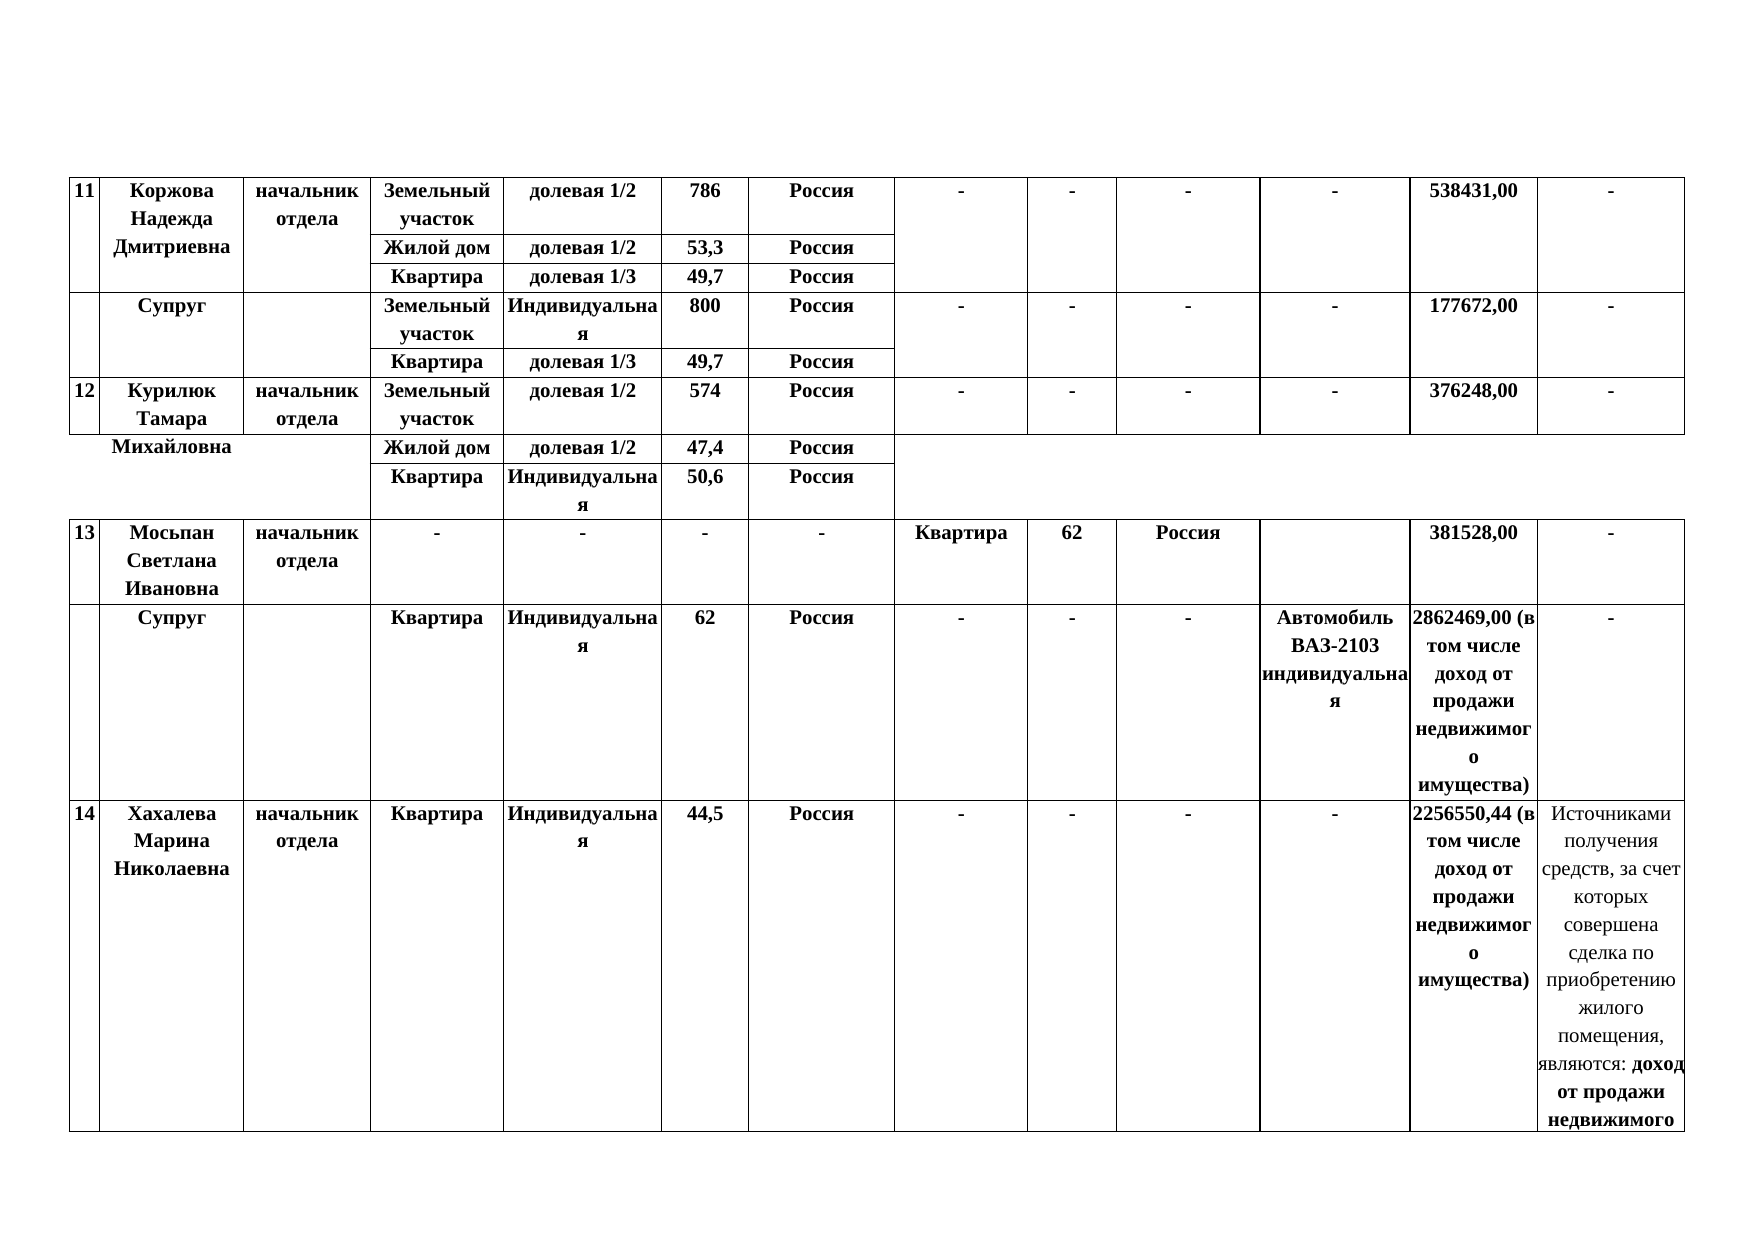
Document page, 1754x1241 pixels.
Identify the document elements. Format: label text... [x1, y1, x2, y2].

table_cell - [895, 178, 1027, 292]
table_cell Россия [749, 293, 894, 348]
table_cell Супруг [100, 293, 243, 377]
table_cell - [749, 520, 894, 604]
table_cell 53,3 [662, 235, 748, 263]
table_cell Россия [749, 235, 894, 263]
table_cell 14 [70, 801, 99, 1131]
table_cell Россия [749, 349, 894, 377]
table_cell начальник отдела [244, 378, 370, 434]
table_cell Россия [749, 264, 894, 292]
table_cell Супруг [100, 605, 243, 799]
table_cell 44,5 [662, 801, 748, 1131]
table_cell [244, 605, 370, 799]
table_cell Индивидуальная [504, 605, 661, 799]
table_cell - [1117, 801, 1259, 1131]
table_cell Россия [749, 178, 894, 234]
table_cell Мосьпан Светлана Ивановна [100, 520, 243, 604]
table_cell [1261, 520, 1409, 604]
table_cell - [1117, 605, 1259, 799]
table_cell начальник отдела [244, 520, 370, 604]
table_cell 800 [662, 293, 748, 348]
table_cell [100, 801, 243, 1131]
table_cell Индивидуальная [504, 464, 661, 519]
table_cell долевая 1/3 [504, 264, 661, 292]
table_cell 62 [1028, 520, 1116, 604]
table_cell - [662, 520, 748, 604]
table_cell 177672,00 [1411, 293, 1537, 377]
table_cell 11 [70, 178, 99, 292]
table_cell - [1028, 293, 1116, 377]
table_cell [244, 293, 370, 377]
table_cell Индивидуальная [504, 293, 661, 348]
table_cell - [1028, 378, 1116, 434]
table_cell - [1538, 520, 1684, 604]
table_cell - [1261, 378, 1409, 434]
table_cell Жилой дом [371, 435, 503, 463]
table_cell - [1117, 178, 1259, 292]
table_cell 574 [662, 378, 748, 434]
table_cell - [1028, 178, 1116, 292]
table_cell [1411, 801, 1537, 1131]
table_cell - [1028, 605, 1116, 799]
table_cell - [1028, 801, 1116, 1131]
table_cell 62 [662, 605, 748, 799]
table_cell - [1538, 605, 1684, 799]
table_cell долевая 1/2 [504, 435, 661, 463]
table_cell - [895, 801, 1027, 1131]
table_cell Земельный участок [371, 378, 503, 434]
table_cell 47,4 [662, 435, 748, 463]
table_cell - [1538, 378, 1684, 434]
table_cell начальник отдела [244, 801, 370, 1131]
table_cell 50,6 [662, 464, 748, 519]
table_cell - [1261, 178, 1409, 292]
table_cell 376248,00 [1411, 378, 1537, 434]
table_cell Квартира [371, 605, 503, 799]
table_cell - [504, 520, 661, 604]
table_cell долевая 1/2 [504, 235, 661, 263]
table_cell [70, 605, 99, 799]
table_cell долевая 1/3 [504, 349, 661, 377]
table_cell Россия [749, 801, 894, 1131]
table_cell 381528,00 [1411, 520, 1537, 604]
table_cell Жилой дом [371, 235, 503, 263]
table_cell - [1261, 801, 1409, 1131]
table_cell 49,7 [662, 264, 748, 292]
table_cell [70, 293, 99, 377]
table_cell долевая 1/2 [504, 378, 661, 434]
table_cell Земельный участок [371, 178, 503, 234]
table_cell 2862469,00 (в том числе доход от продажи недвижимого имущества) [1411, 605, 1537, 799]
table_cell - [1538, 293, 1684, 377]
table_cell - [1117, 293, 1259, 377]
table_cell начальник отдела [244, 178, 370, 292]
table_cell 538431,00 [1411, 178, 1537, 292]
table_cell Квартира [371, 464, 503, 519]
table_cell Квартира [371, 264, 503, 292]
table_cell долевая 1/2 [504, 178, 661, 234]
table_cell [1538, 801, 1684, 1131]
table_cell - [1261, 293, 1409, 377]
table_cell - [895, 605, 1027, 799]
table_cell Россия [749, 605, 894, 799]
table_cell Квартира [895, 520, 1027, 604]
table_cell Россия [749, 435, 894, 463]
table_cell 49,7 [662, 349, 748, 377]
table_cell - [371, 520, 503, 604]
table_cell Россия [1117, 520, 1259, 604]
table_cell - [895, 378, 1027, 434]
table_cell Курилюк Тамара Михайловна [100, 378, 243, 434]
table_cell Россия [749, 378, 894, 434]
table_cell Коржова Надежда Дмитриевна [100, 178, 243, 292]
table_cell 786 [662, 178, 748, 234]
table_cell Земельный участок [371, 293, 503, 348]
table_cell - [895, 293, 1027, 377]
table_cell Квартира [371, 801, 503, 1131]
table_cell Квартира [371, 349, 503, 377]
table_cell Индивидуальная [504, 801, 661, 1131]
table_cell - [1117, 378, 1259, 434]
table_cell 13 [70, 520, 99, 604]
table_cell Россия [749, 464, 894, 519]
table_cell Автомобиль ВАЗ-2103 индивидуальная [1261, 605, 1409, 799]
table_cell - [1538, 178, 1684, 292]
table_cell 12 [70, 378, 99, 434]
